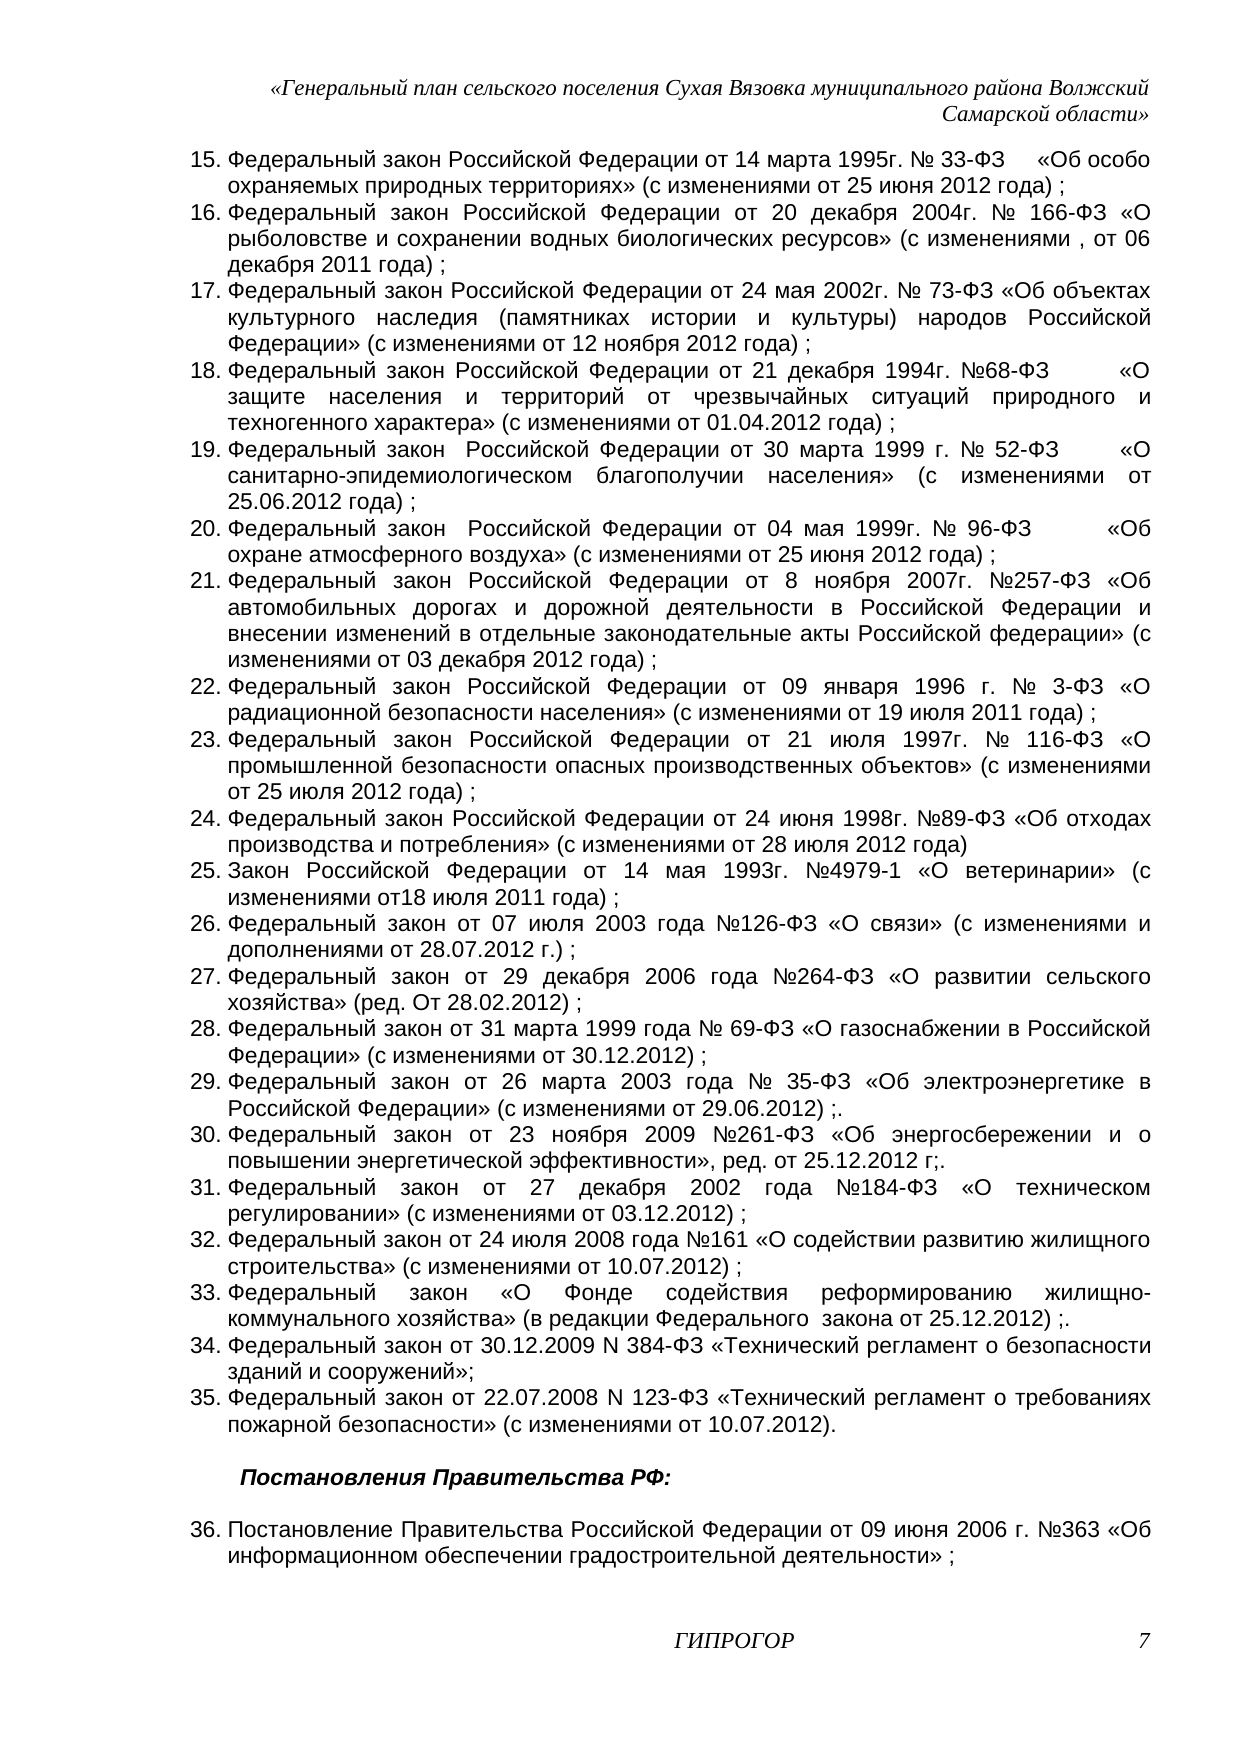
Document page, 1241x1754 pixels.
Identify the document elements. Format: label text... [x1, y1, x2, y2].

list Федеральный закон Российской Федерации от 24 июня 1998г. №89-ФЗ «Об отходах производства и потребления» (с изменениями от 28 июля 2012 года) [190, 804, 1152, 857]
list Федеральный закон от 27 декабря 2002 года №184-ФЗ «О техническом регулировании» (с изменениями от 03.12.2012) ; [190, 1173, 1152, 1226]
list Федеральный закон «О Фонде содействия реформированию жилищно-коммунального хозяйства» (в редакции Федерального закона от 25.12.2012) ;. [190, 1279, 1152, 1332]
list Федеральный закон Российской Федерации от 24 мая 2002г. № 73-ФЗ «Об объектах культурного наследия (памятниках истории и культуры) народов Российской Федерации» (с изменениями от 12 ноября 2012 года) ; [190, 277, 1152, 357]
list Закон Российской Федерации от 14 мая 1993г. №4979-1 «О ветеринарии» (с изменениями от18 июля 2011 года) ; [190, 857, 1152, 910]
list Федеральный закон от 31 марта 1999 года № 69-ФЗ «О газоснабжении в Российской Федерации» (с изменениями от 30.12.2012) ; [190, 1015, 1152, 1068]
list Федеральный закон Российской Федерации от 21 декабря 1994г. №68-ФЗ «О защите населения и территорий от чрезвычайных ситуаций природного и техногенного характера» (с изменениями от 01.04.2012 года) ; [190, 357, 1152, 436]
list Постановление Правительства Российской Федерации от 09 июня . №363 «Об информационном обеспечении градостроительной деятельности» ; [190, 1516, 1152, 1569]
list Федеральный закон от 23 ноября 2009 №261-ФЗ «Об энергосбережении и о повышении энергетической эффективности», ред. от 25.12.2012 г;. [190, 1121, 1152, 1173]
list Федеральный закон Российской Федерации от 09 января . № 3-ФЗ «О радиационной безопасности населения» (с изменениями от 19 июля 2011 года) ; [190, 673, 1152, 726]
text Постановления Правительства РФ: [177, 1463, 1152, 1490]
list Федеральный закон Российской Федерации от 04 мая 1999г. № 96-ФЗ «Об охране атмосферного воздуха» (с изменениями от 25 июня 2012 года) ; [190, 515, 1152, 567]
list Федеральный закон Российской Федерации от 8 ноября 2007г. №257-ФЗ «Об автомобильных дорогах и дорожной деятельности в Российской Федерации и внесении изменений в отдельные законодательные акты Российской федерации» (с изменениями от 03 декабря 2012 года) ; [190, 567, 1152, 673]
list Федеральный закон Российской Федерации от 14 марта 1995г. № 33-ФЗ «Об особо охраняемых природных территориях» (с изменениями от 25 июня 2012 года) ; [190, 146, 1152, 198]
list Федеральный закон от 22.07.2008 N 123-ФЗ «Технический регламент о требованиях пожарной безопасности» (с изменениями от 10.07.2012). [190, 1384, 1152, 1437]
list Федеральный закон от 29 декабря 2006 года №264-ФЗ «О развитии сельского хозяйства» (ред. От 28.02.2012) ; [190, 963, 1152, 1015]
list Федеральный закон от 07 июля 2003 года №126-ФЗ «О связи» (с изменениями и дополнениями от 28.07.2012 г.) ; [190, 910, 1152, 963]
list Федеральный закон Российской Федерации от 20 декабря 2004г. № 166-ФЗ «О рыболовстве и сохранении водных биологических ресурсов» (с изменениями , от 06 декабря 2011 года) ; [190, 198, 1152, 277]
list Федеральный закон Российской Федерации от 21 июля 1997г. № 116-ФЗ «О промышленной безопасности опасных производственных объектов» (с изменениями от 25 июля 2012 года) ; [190, 726, 1152, 804]
list Федеральный закон Российской Федерации от 30 марта . № 52-ФЗ «О санитарно-эпидемиологическом благополучии населения» (с изменениями от 25.06.2012 года) ; [190, 436, 1152, 515]
list Федеральный закон от 30.12.2009 N 384-ФЗ «Технический регламент о безопасности зданий и сооружений»; [190, 1332, 1152, 1384]
list Федеральный закон от 26 марта 2003 года № 35-ФЗ «Об электроэнергетике в Российской Федерации» (с изменениями от 29.06.2012) ;. [190, 1068, 1152, 1121]
list Федеральный закон от 24 июля 2008 года №161 «О содействии развитию жилищного строительства» (с изменениями от 10.07.2012) ; [190, 1226, 1152, 1279]
